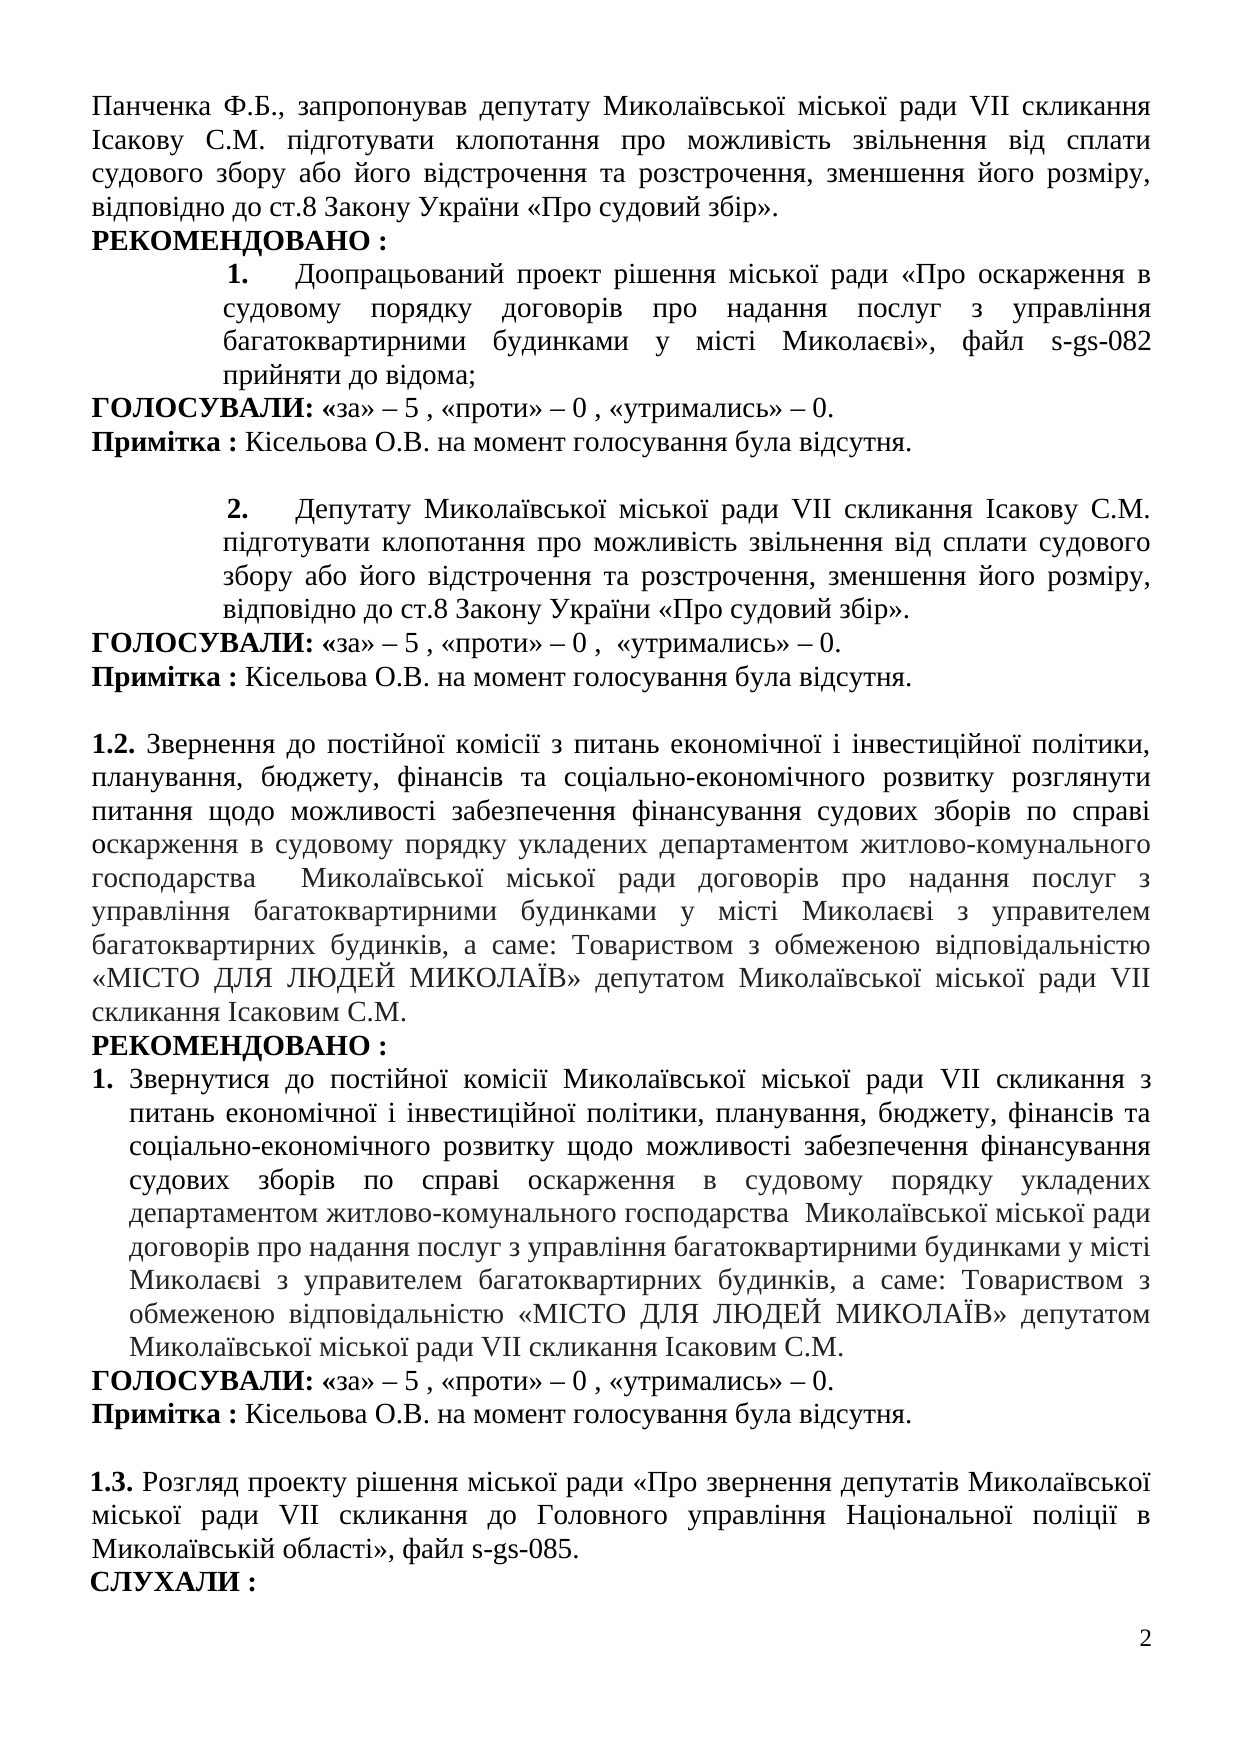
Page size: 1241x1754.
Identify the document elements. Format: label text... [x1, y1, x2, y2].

text 1.3. Розгляд проекту рішення міської ради «Про звернення депутатів Миколаївської міської ради VII скликання до Головного управління Національної поліції в Миколаївській області», файл s-gs-085. [89, 1464, 1152, 1564]
text ГОЛОСУВАЛИ: «за» – 5 , «проти» – 0 , «утримались» – 0. [91, 390, 1152, 424]
text Примітка : Кісельова О.В. на момент голосування була відсутня. [91, 659, 1152, 692]
text Примітка : Кісельова О.В. на момент голосування була відсутня. [91, 424, 1152, 457]
list Депутату Миколаївської міської ради VII скликання Ісакову С.М. підготувати клопотання про можливість звільнення від сплати судового збору або його відстрочення та розстрочення, зменшення його розміру, відповідно до ст.8 Закону України «Про судовий збір». [223, 491, 1152, 625]
text ГОЛОСУВАЛИ: «за» – 5 , «проти» – 0 , «утримались» – 0. [91, 625, 1152, 659]
text Примітка : Кісельова О.В. на момент голосування була відсутня. [91, 1397, 1152, 1430]
list Звернутися до постійної комісії Миколаївської міської ради VII скликання з питань економічної і інвестиційної політики, планування, бюджету, фінансів та соціально-економічного розвитку щодо можливості забезпечення фінансування судових зборів по справі оскарження в судовому порядку укладених департаментом житлово-комунального господарства Миколаївської міської ради договорів про надання послуг з управління багатоквартирними будинками у місті Миколаєві з управителем багатоквартирних будинків, а саме: Товариством з обмеженою відповідальністю «МІСТО ДЛЯ ЛЮДЕЙ МИКОЛАЇВ» депутатом Миколаївської міської ради VII скликання Ісаковим С.М. [91, 1061, 1152, 1363]
text Панченка Ф.Б., запропонував депутату Миколаївської міської ради VII скликання Ісакову С.М. підготувати клопотання про можливість звільнення від сплати судового збору або його відстрочення та розстрочення, зменшення його розміру, відповідно до ст.8 Закону України «Про судовий збір». [91, 88, 1152, 223]
list Доопрацьований проект рішення міської ради «Про оскарження в судовому порядку договорів про надання послуг з управління багатоквартирними будинками у місті Миколаєві», файл s-gs-082 прийняти до відома; [223, 256, 1152, 390]
text РЕКОМЕНДОВАНО : [91, 223, 1152, 256]
text ГОЛОСУВАЛИ: «за» – 5 , «проти» – 0 , «утримались» – 0. [91, 1363, 1152, 1397]
text 1.2. Звернення до постійної комісії з питань економічної і інвестиційної політики, планування, бюджету, фінансів та соціально-економічного розвитку розглянути питання щодо можливості забезпечення фінансування судових зборів по справі оскарження в судовому порядку укладених департаментом житлово-комунального господарства Миколаївської міської ради договорів про надання послуг з управління багатоквартирними будинками у місті Миколаєві з управителем багатоквартирних будинків, а саме: Товариством з обмеженою відповідальністю «МІСТО ДЛЯ ЛЮДЕЙ МИКОЛАЇВ» депутатом Миколаївської міської ради VII скликання Ісаковим С.М. [91, 726, 1152, 1028]
text СЛУХАЛИ : [89, 1564, 1152, 1598]
text РЕКОМЕНДОВАНО : [91, 1028, 1152, 1061]
